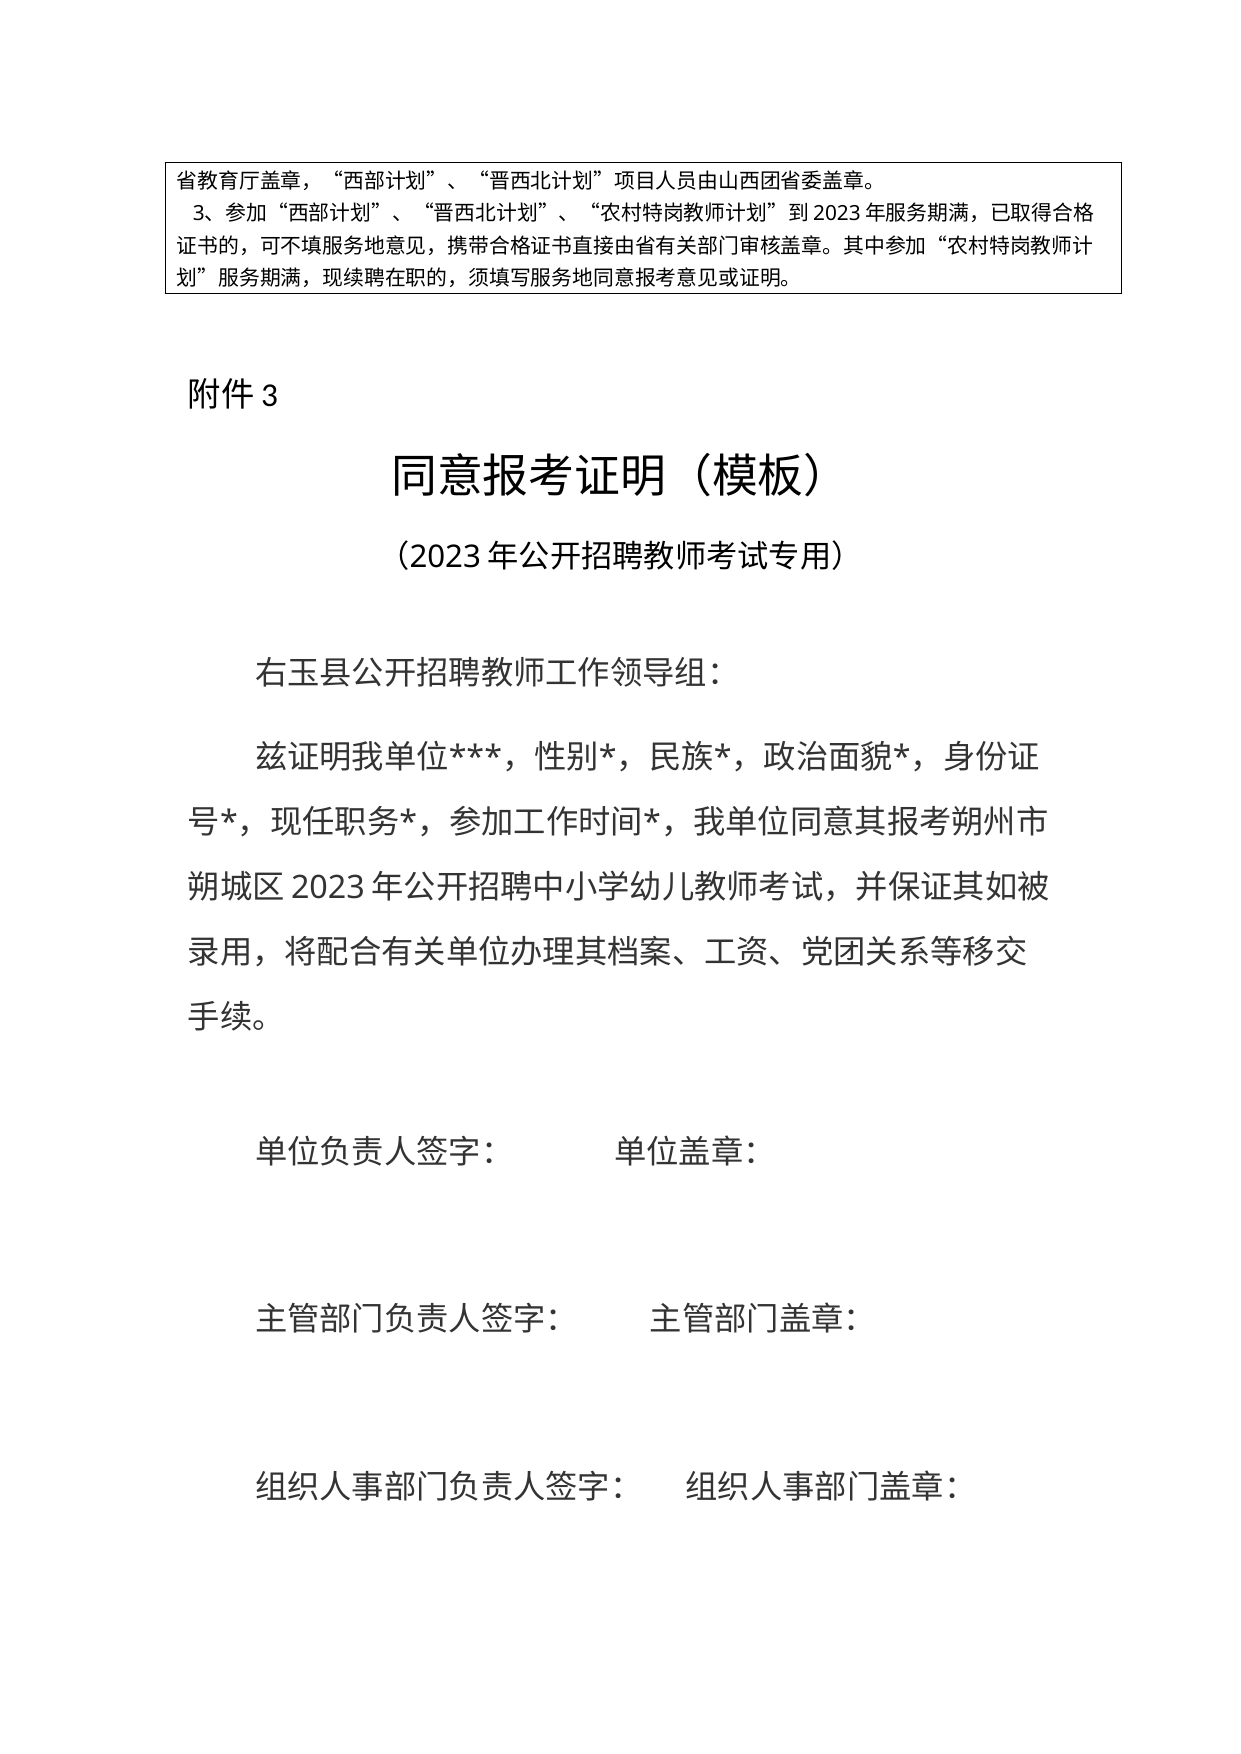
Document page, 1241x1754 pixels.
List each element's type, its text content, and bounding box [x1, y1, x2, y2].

text 右玉县公开招聘教师工作领导组： [187, 638, 1053, 703]
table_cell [166, 163, 1121, 293]
text 附件3 [187, 359, 1053, 424]
text 主管部门负责人签字： 主管部门盖章： [187, 1284, 1053, 1349]
text 同意报考证明（模板） [187, 424, 1053, 522]
text 组织人事部门负责人签字： 组织人事部门盖章： [187, 1452, 1053, 1517]
text 单位负责人签字： 单位盖章： [187, 1117, 1053, 1182]
text （2023年公开招聘教师考试专用） [187, 522, 1053, 587]
text 兹证明我单位***，性别*，民族*，政治面貌*，身份证号*，现任职务*，参加工作时间*，我单位同意其报考朔州市朔城区2023年公开招聘中小学幼儿教师考试，并保证其如被录用，将配合有关单位办理其档案、工资、党团关系等移交手续。 [187, 722, 1053, 1047]
